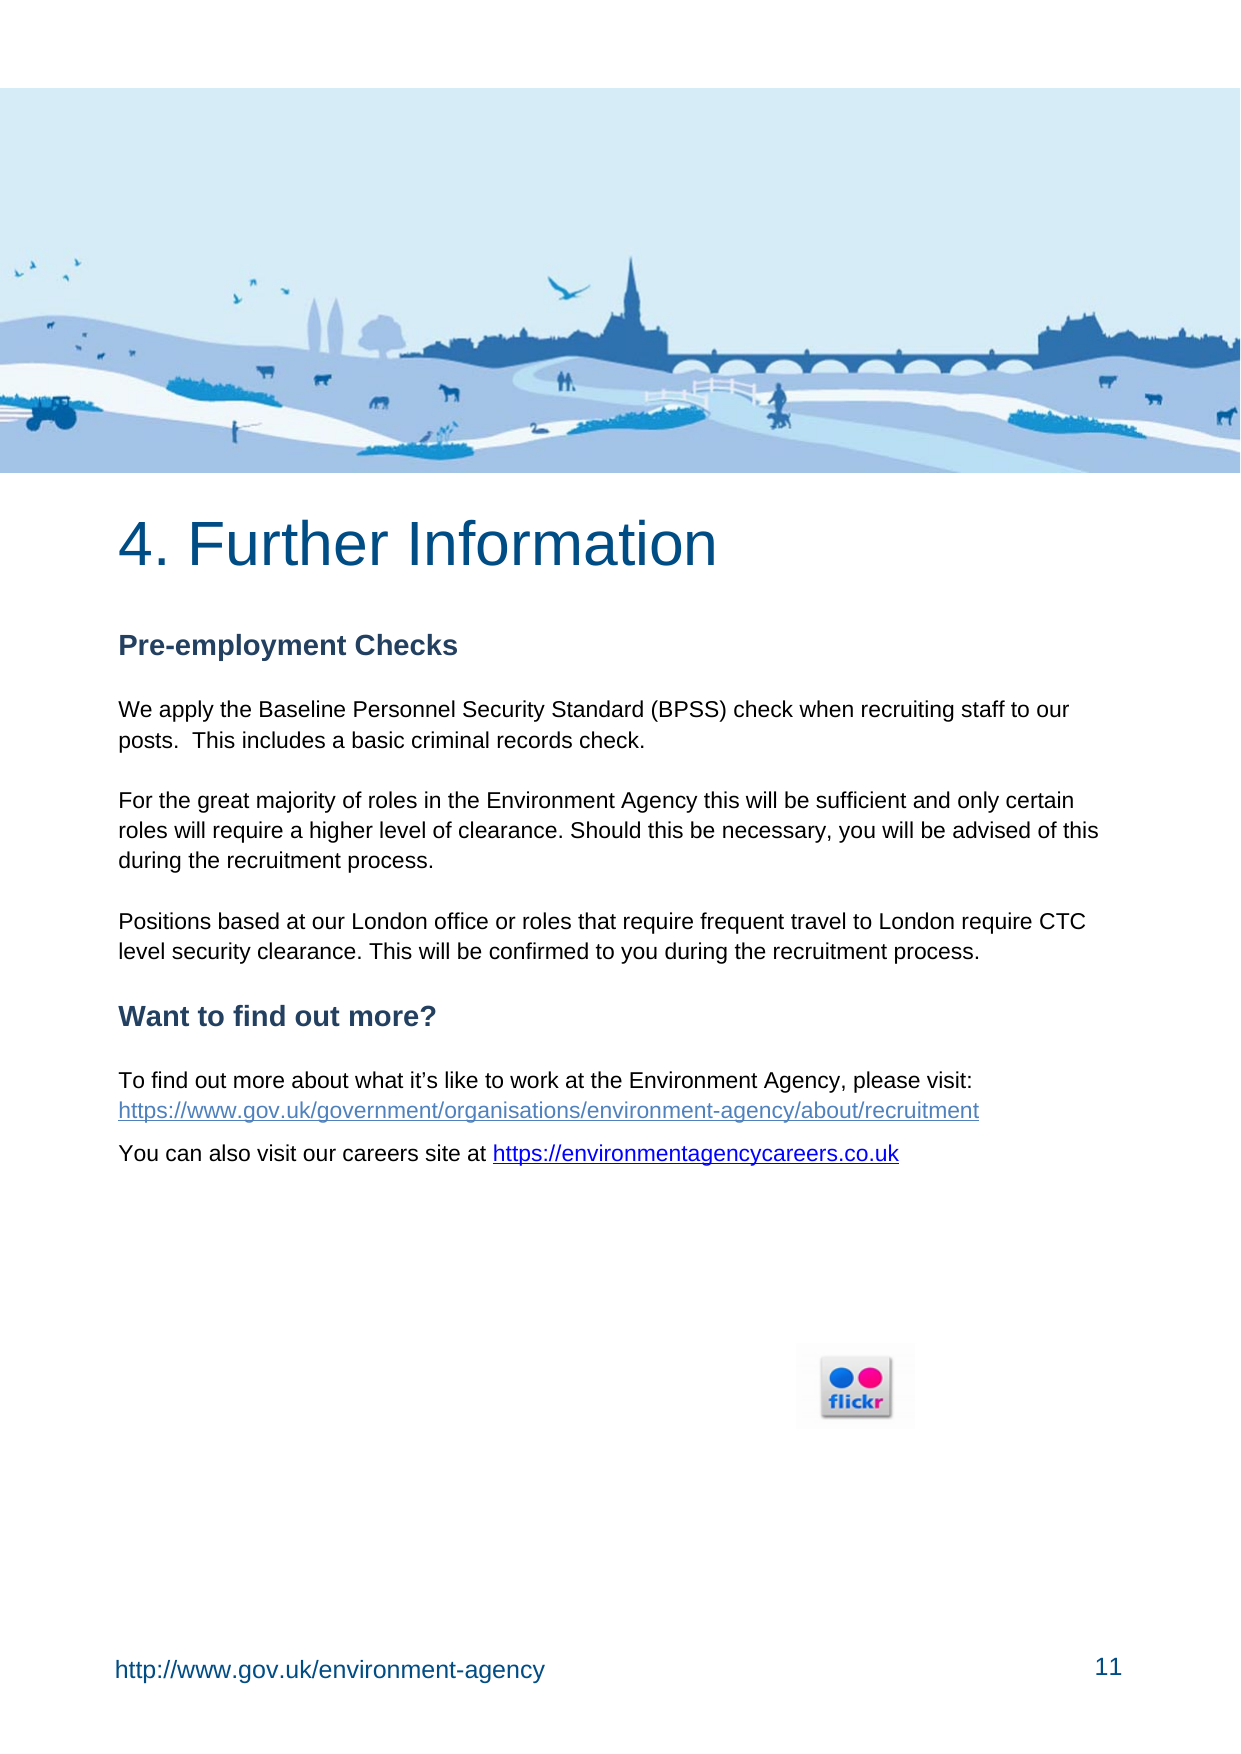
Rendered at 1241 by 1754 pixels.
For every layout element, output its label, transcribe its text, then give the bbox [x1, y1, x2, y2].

text Want to find out more? [118, 998, 1122, 1032]
text We apply the Baseline Personnel Security Standard (BPSS) check when recruiting staff to our posts. This includes a basic criminal records check. [118, 696, 1122, 753]
picture [0, 88, 1241, 473]
text 4. Further Information [118, 507, 1122, 578]
text To find out more about what it’s like to work at the Environment Agency, please visit: https://www.gov.uk/government/organisations/environment-agency/about/recruitment [118, 1067, 1122, 1124]
text You can also visit our careers site at https://environmentagencycareers.co.uk [118, 1140, 1122, 1167]
text Pre-employment Checks [118, 628, 1122, 661]
text For the great majority of roles in the Environment Agency this will be sufficient and only certain roles will require a higher level of clearance. Should this be necessary, you will be advised of this during the recruitment process. [118, 787, 1122, 874]
text Positions based at our London office or roles that require frequent travel to London require CTC level security clearance. This will be confirmed to you during the recruitment process. [118, 908, 1122, 964]
